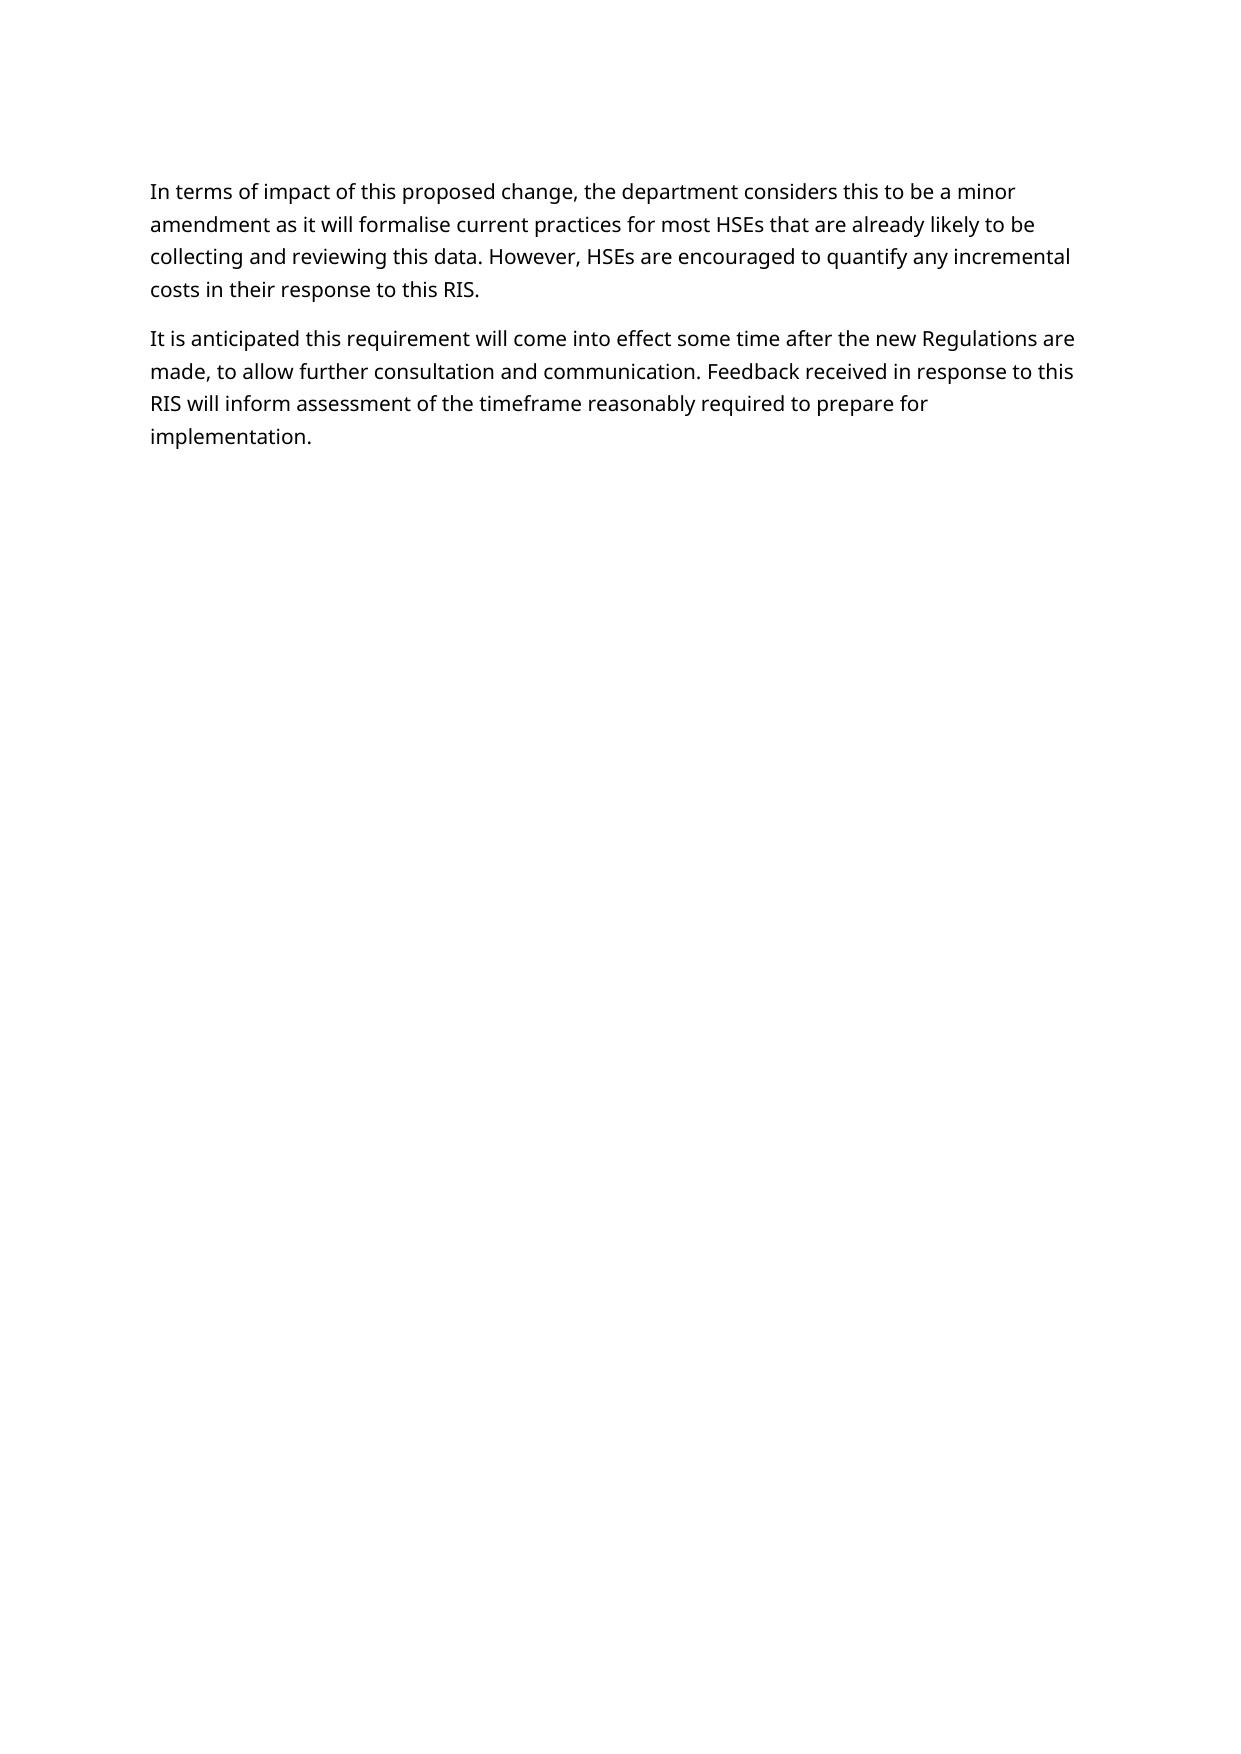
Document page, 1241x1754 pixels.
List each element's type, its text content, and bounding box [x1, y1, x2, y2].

text In terms of impact of this proposed change, the department considers this to be a minor amendment as it will formalise current practices for most HSEs that are already likely to be collecting and reviewing this data. However, HSEs are encouraged to quantify any incremental costs in their response to this RIS. [150, 177, 1090, 303]
text It is anticipated this requirement will come into effect some time after the new Regulations are made, to allow further consultation and communication. Feedback received in response to this RIS will inform assessment of the timeframe reasonably required to prepare for implementation. [150, 324, 1090, 451]
